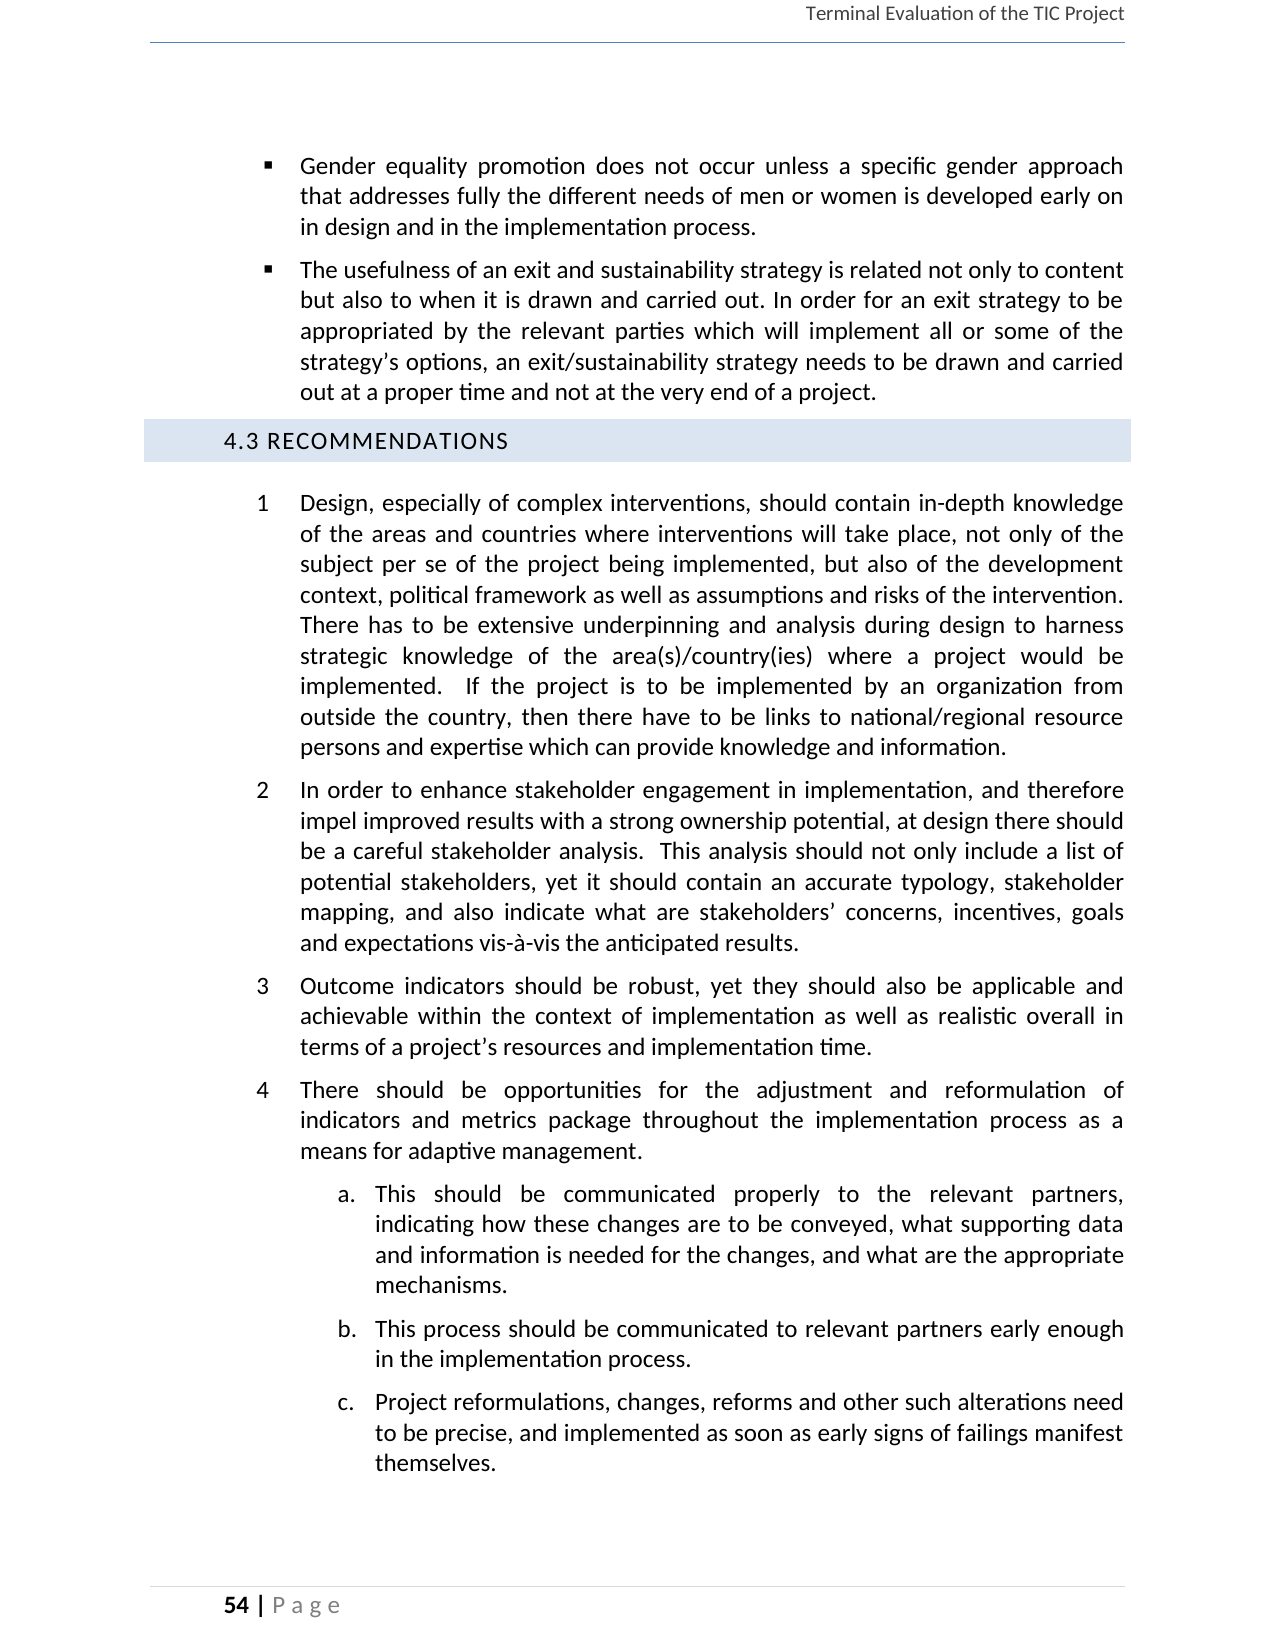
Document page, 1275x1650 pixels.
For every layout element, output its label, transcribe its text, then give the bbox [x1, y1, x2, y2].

list This should be communicated properly to the relevant partners, indicating how these changes are to be conveyed, what supporting data and information is needed for the changes, and what are the appropriate mechanisms. [337, 1178, 1125, 1300]
list In order to enhance stakeholder engagement in implementation, and therefore impel improved results with a strong ownership potential, at design there should be a careful stakeholder analysis. This analysis should not only include a list of potential stakeholders, yet it should contain an accurate typology, stakeholder mapping, and also indicate what are stakeholders’ concerns, incentives, goals and expectations vis-à-vis the anticipated results. [262, 774, 1125, 957]
list Outcome indicators should be robust, yet they should also be applicable and achievable within the context of implementation as well as realistic overall in terms of a project’s resources and implementation time. [262, 970, 1125, 1062]
list Gender equality promotion does not occur unless a specific gender approach that addresses fully the different needs of men or women is developed early on in design and in the implementation process. [262, 150, 1125, 242]
list Project reformulations, changes, reforms and other such alterations need to be precise, and implemented as soon as early signs of failings manifest themselves. [337, 1386, 1125, 1478]
list Design, especially of complex interventions, should contain in-depth knowledge of the areas and countries where interventions will take place, not only of the subject per se of the project being implemented, but also of the development context, political framework as well as assumptions and risks of the intervention. There has to be extensive underpinning and analysis during design to harness strategic knowledge of the area(s)/country(ies) where a project would be implemented. If the project is to be implemented by an organization from outside the country, then there have to be links to national/regional resource persons and expertise which can provide knowledge and information. [262, 487, 1125, 762]
list There should be opportunities for the adjustment and reformulation of indicators and metrics package throughout the implementation process as a means for adaptive management. [262, 1074, 1125, 1166]
subtitle 4.3 Recommendations [150, 425, 1125, 456]
list The usefulness of an exit and sustainability strategy is related not only to content but also to when it is drawn and carried out. In order for an exit strategy to be appropriated by the relevant parties which will implement all or some of the strategy’s options, an exit/sustainability strategy needs to be drawn and carried out at a proper time and not at the very end of a project. [262, 254, 1125, 407]
list This process should be communicated to relevant partners early enough in the implementation process. [337, 1313, 1125, 1374]
